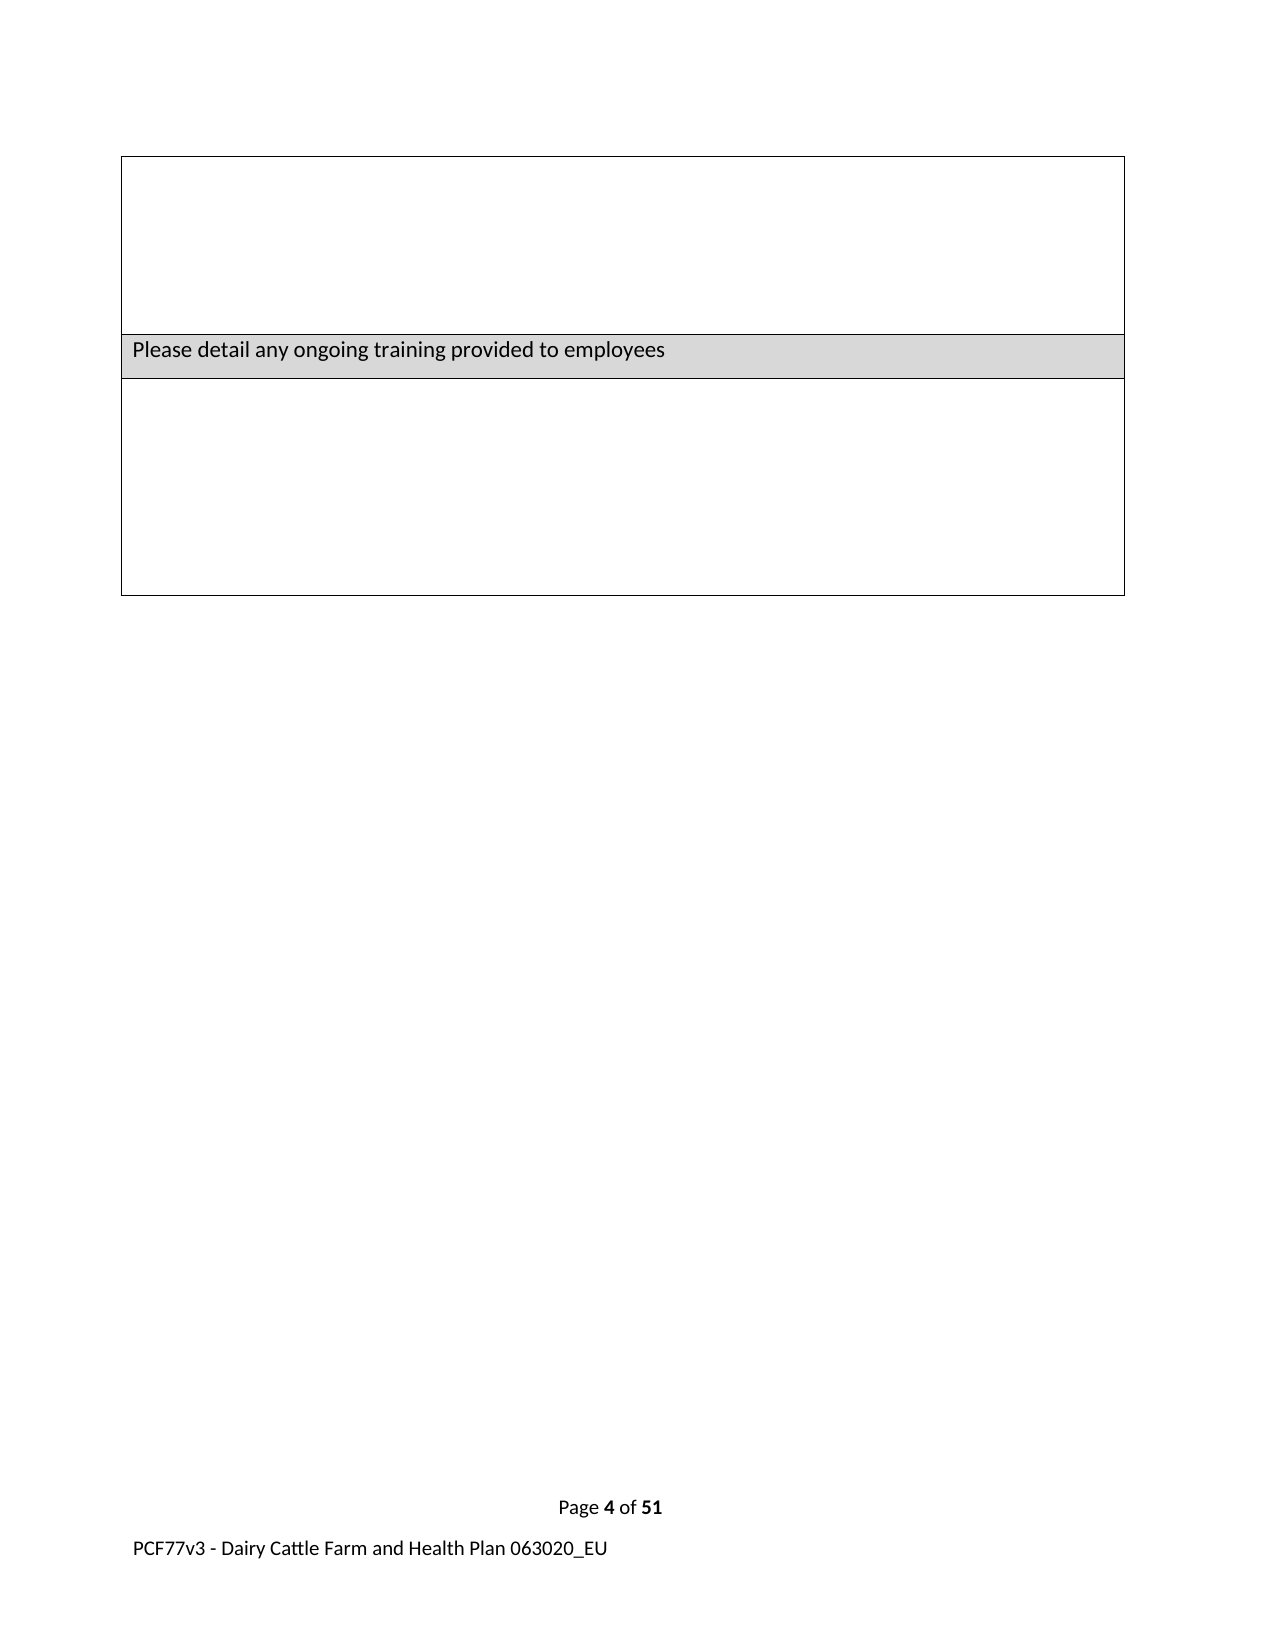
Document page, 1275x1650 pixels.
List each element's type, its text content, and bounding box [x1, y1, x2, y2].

table_cell [122, 157, 1124, 334]
table_cell Please detail any ongoing training provided to employees [122, 335, 1124, 378]
table_cell [122, 379, 1124, 595]
